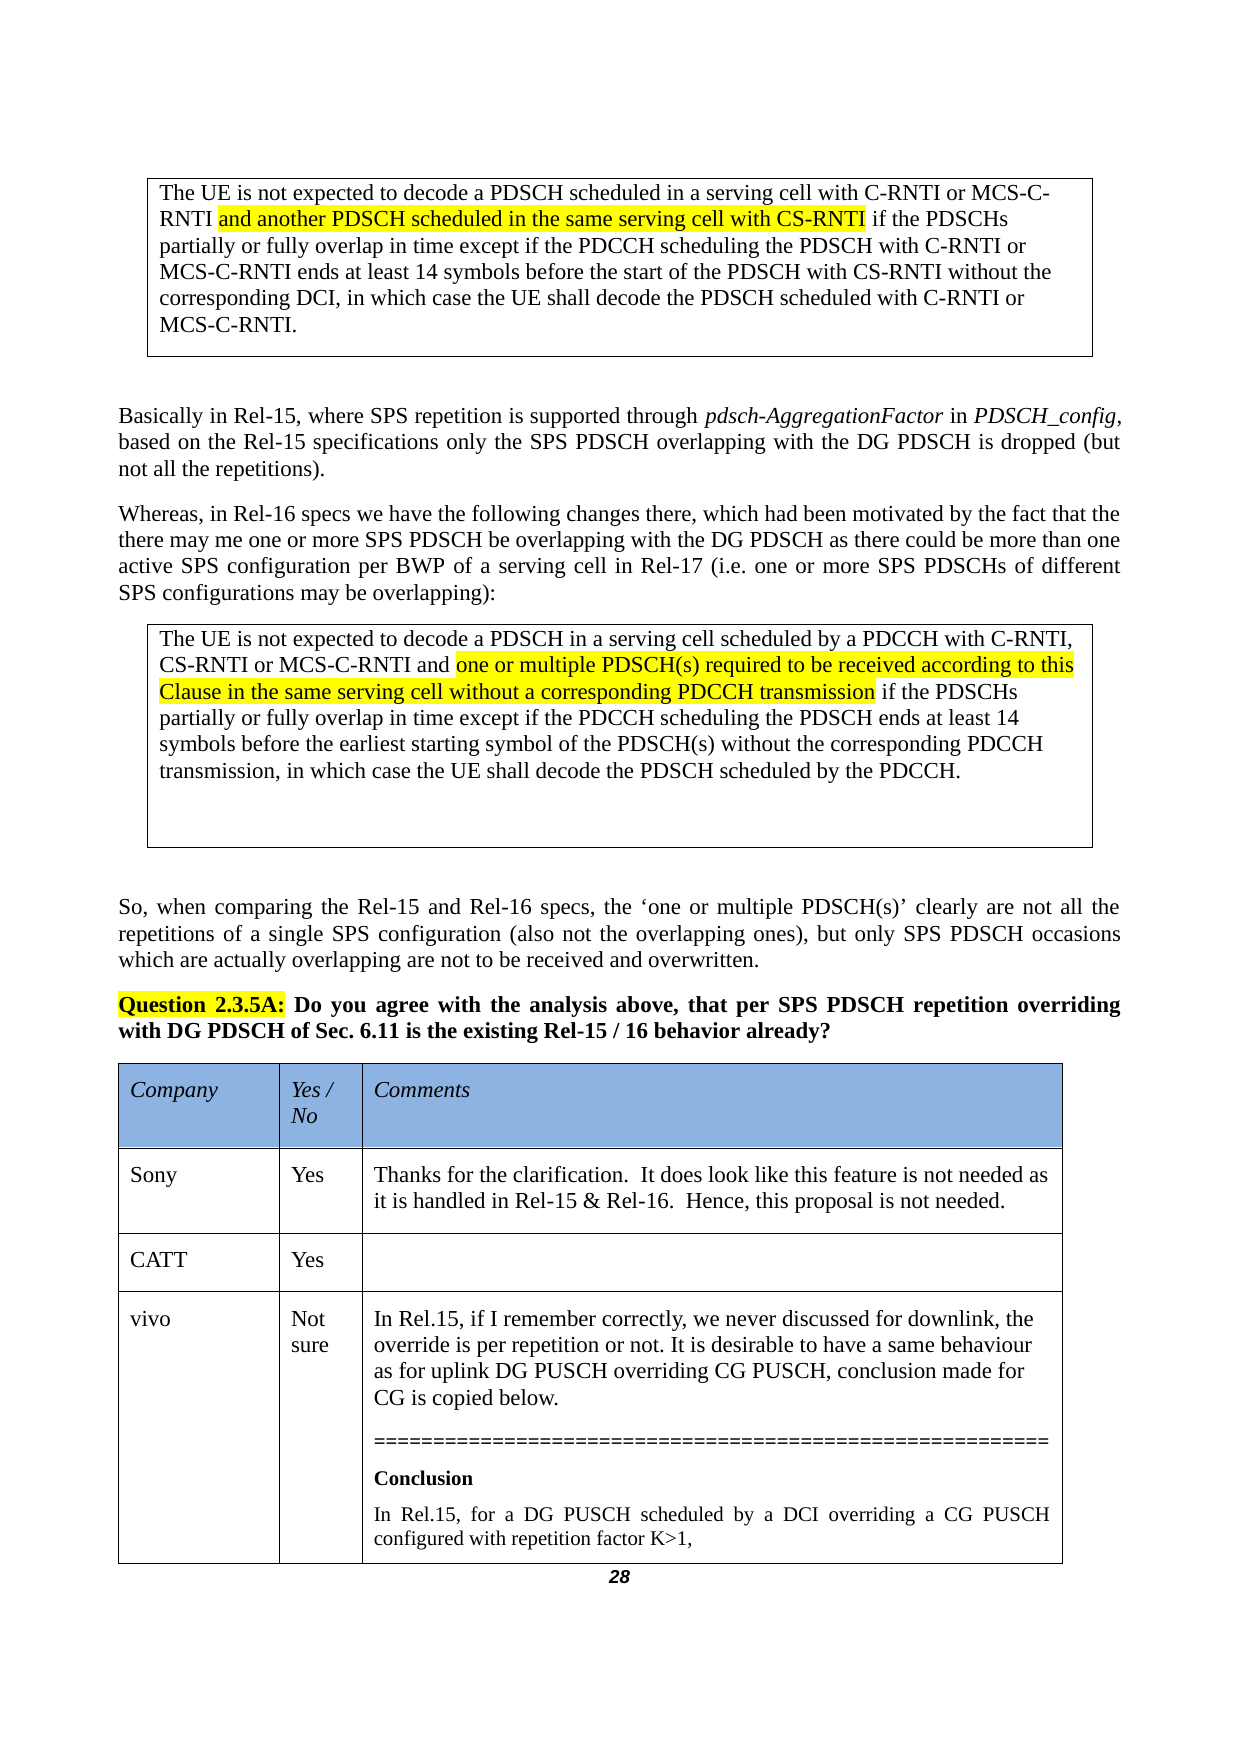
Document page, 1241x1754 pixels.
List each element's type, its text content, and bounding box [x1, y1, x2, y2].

table_header The UE is not expected to decode a PDSCH scheduled in a serving cell with C-RNTI or MCS-C-RNTI and another PDSCH scheduled in the same serving cell with CS-RNTI if the PDSCHs partially or fully overlap in time except if the PDCCH scheduling the PDSCH with C-RNTI or MCS-C-RNTI ends at least 14 symbols before the start of the PDSCH with CS-RNTI without the corresponding DCI, in which case the UE shall decode the PDSCH scheduled with C-RNTI or MCS-C-RNTI. [148, 179, 1092, 356]
table_cell Thanks for the clarification. It does look like this feature is not needed as it is handled in Rel-15 & Rel-16. Hence, this proposal is not needed. [363, 1149, 1062, 1232]
table_cell Yes [280, 1149, 362, 1232]
table_header The UE is not expected to decode a PDSCH in a serving cell scheduled by a PDCCH with C-RNTI, CS-RNTI or MCS-C-RNTI and one or multiple PDSCH(s) required to be received according to this Clause in the same serving cell without a corresponding PDCCH transmission if the PDSCHs partially or fully overlap in time except if the PDCCH scheduling the PDSCH ends at least 14 symbols before the earliest starting symbol of the PDSCH(s) without the corresponding PDCCH transmission, in which case the UE shall decode the PDSCH scheduled by the PDCCH. [148, 625, 1092, 847]
table_header Yes / No [280, 1064, 362, 1147]
table_header Company [119, 1064, 279, 1147]
table_cell Sony [119, 1149, 279, 1232]
table_cell vivo [119, 1292, 279, 1563]
table_cell [363, 1234, 1062, 1291]
text Question 2.3.5A: Do you agree with the analysis above, that per SPS PDSCH repetition overriding with DG PDSCH of Sec. 6.11 is the existing Rel-15 / 16 behavior already? [118, 991, 1122, 1044]
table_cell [363, 1292, 1062, 1563]
text So, when comparing the Rel-15 and Rel-16 specs, the ‘one or multiple PDSCH(s)’ clearly are not all the repetitions of a single SPS configuration (also not the overlapping ones), but only SPS PDSCH occasions which are actually overlapping are not to be received and overwritten. [118, 893, 1122, 972]
table_cell Yes [280, 1234, 362, 1291]
table_cell Not sure [280, 1292, 362, 1563]
text Whereas, in Rel-16 specs we have the following changes there, which had been motivated by the fact that the there may me one or more SPS PDSCH be overlapping with the DG PDSCH as there could be more than one active SPS configuration per BWP of a serving cell in Rel-17 (i.e. one or more SPS PDSCHs of different SPS configurations may be overlapping): [118, 500, 1122, 605]
text Basically in Rel-15, where SPS repetition is supported through pdsch-AggregationFactor in PDSCH_config, based on the Rel-15 specifications only the SPS PDSCH overlapping with the DG PDSCH is dropped (but not all the repetitions). [118, 402, 1122, 481]
table_header Comments [363, 1064, 1062, 1147]
table_cell CATT [119, 1234, 279, 1291]
